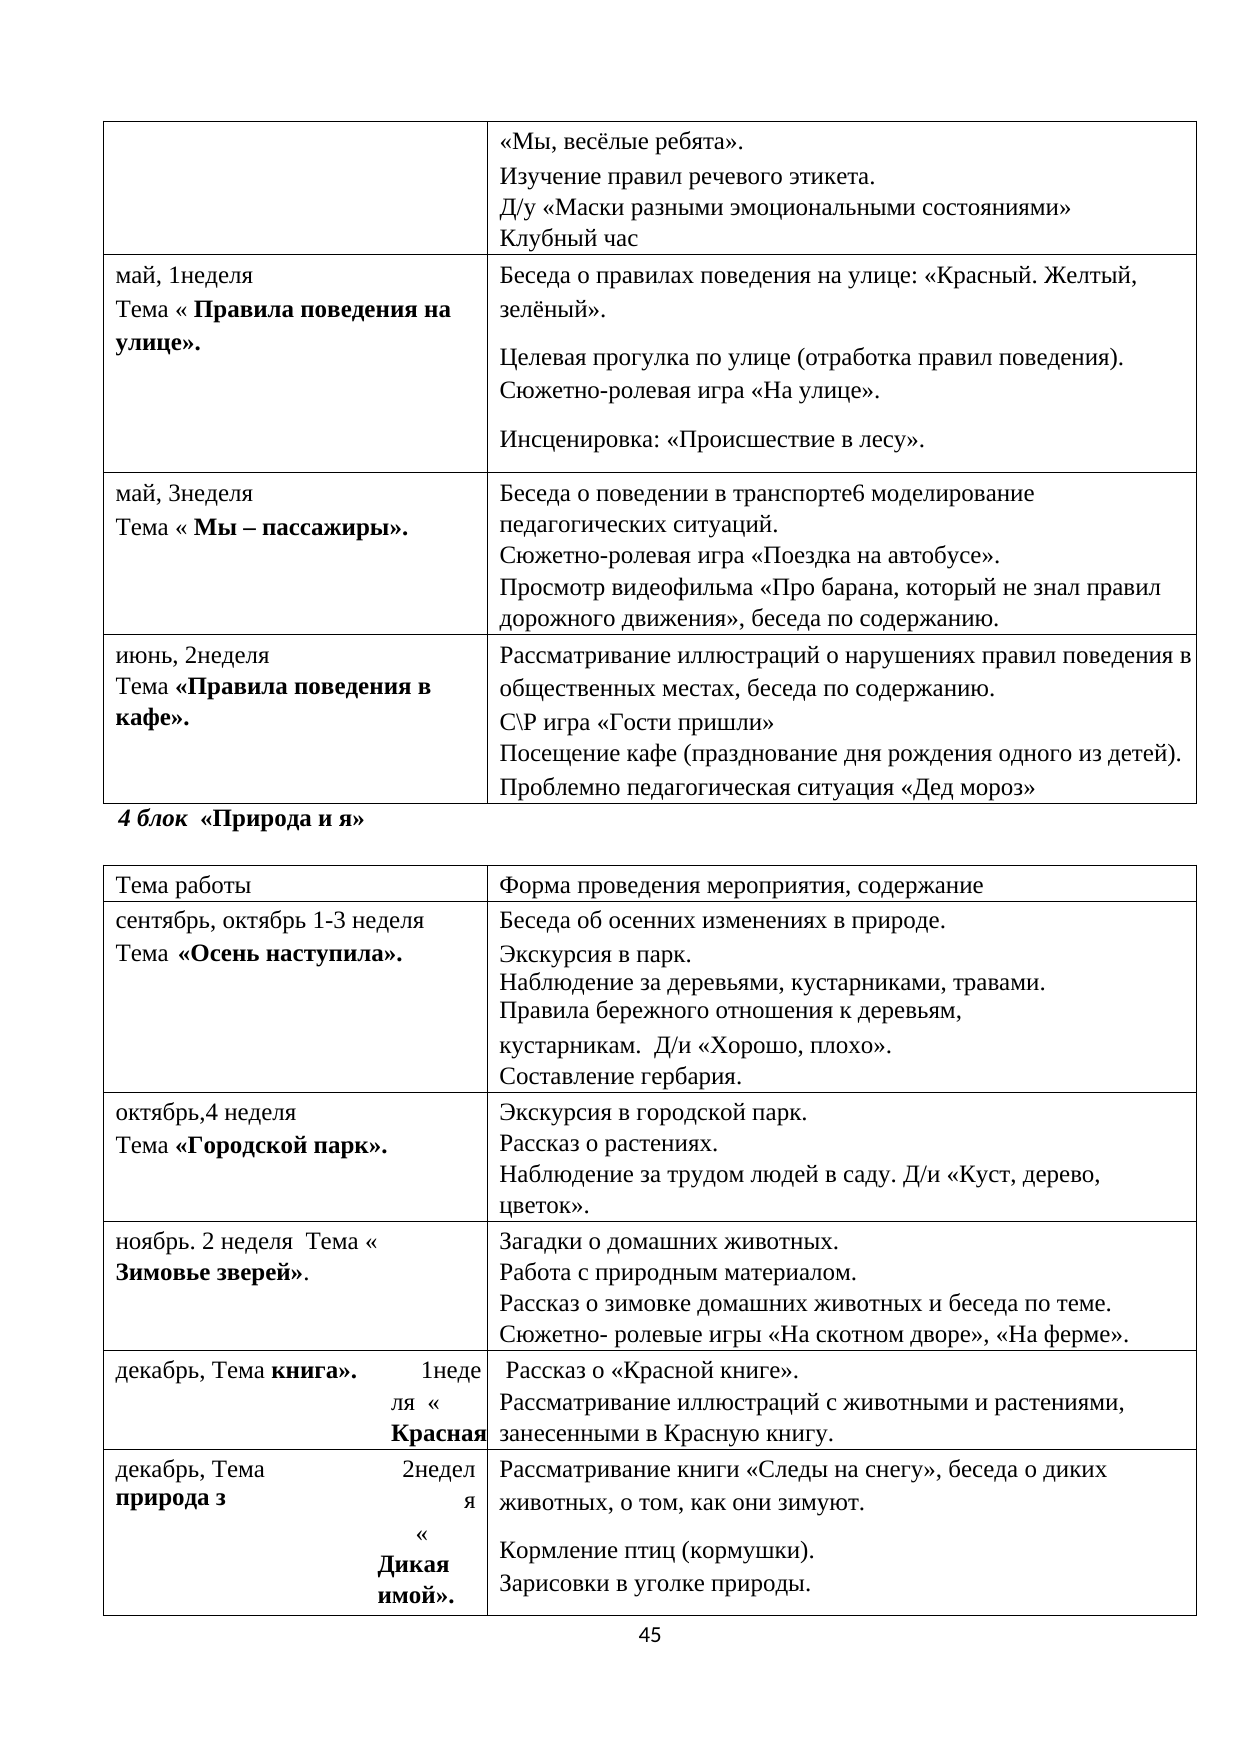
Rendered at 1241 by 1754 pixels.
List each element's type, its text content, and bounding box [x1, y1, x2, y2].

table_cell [390, 1450, 487, 1615]
table_cell май, 3неделя Тема « Мы – пассажиры». [104, 473, 487, 633]
table_cell Экскурсия в городской парк. Рассказ о растениях. Наблюдение за трудом людей в саду. Д/и «Куст, дерево, цветок». [488, 1093, 1196, 1221]
table_cell май, 1неделя Тема « Правила поведения на улице». [104, 255, 487, 472]
table_cell 1неделя « Красная [390, 1351, 487, 1448]
table_cell Беседа о правилах поведения на улице: «Красный. Желтый, зелёный». Целевая прогулка по улице (отработка правил поведения). Сюжетно-ролевая игра «На улице». Инсценировка: «Происшествие в лесу». [488, 255, 1196, 472]
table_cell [104, 122, 487, 254]
table_cell декабрь, Тема книга». [104, 1351, 390, 1448]
table_cell сентябрь, октябрь 1-3 неделя Тема «Осень наступила». [104, 902, 487, 1092]
table_cell Беседа о поведении в транспорте6 моделирование педагогических ситуаций. Сюжетно-ролевая игра «Поездка на автобусе». Просмотр видеофильма «Про барана, который не знал правил дорожного движения», беседа по содержанию. [488, 473, 1196, 633]
table_header Форма проведения мероприятия, содержание [488, 866, 1196, 901]
subtitle 4 блок «Природа и я» [118, 804, 1152, 832]
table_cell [488, 122, 1196, 254]
table_cell Рассматривание иллюстраций о нарушениях правил поведения в общественных местах, беседа по содержанию. С\Р игра «Гости пришли» Посещение кафе (празднование дня рождения одного из детей). Проблемно педагогическая ситуация «Дед мороз» [488, 635, 1196, 802]
table_header Тема работы [104, 866, 487, 901]
table_cell июнь, 2неделя Тема «Правила поведения в кафе». [104, 635, 487, 802]
table_cell октябрь,4 неделя Тема «Городской парк». [104, 1093, 487, 1221]
table_cell ноябрь. 2 неделя Тема « Зимовье зверей». [104, 1222, 487, 1350]
table_cell Рассказ о «Красной книге». Рассматривание иллюстраций с животными и растениями, занесенными в Красную книгу. [488, 1351, 1196, 1448]
table_cell Беседа об осенних изменениях в природе. Экскурсия в парк. Наблюдение за деревьями, кустарниками, травами. Правила бережного отношения к деревьям, кустарникам. Д/и «Хорошо, плохо». Составление гербария. [488, 902, 1196, 1092]
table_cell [104, 1450, 390, 1615]
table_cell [488, 1450, 1196, 1615]
table_cell Загадки о домашних животных. Работа с природным материалом. Рассказ о зимовке домашних животных и беседа по теме. Сюжетно- ролевые игры «На скотном дворе», «На ферме». [488, 1222, 1196, 1350]
